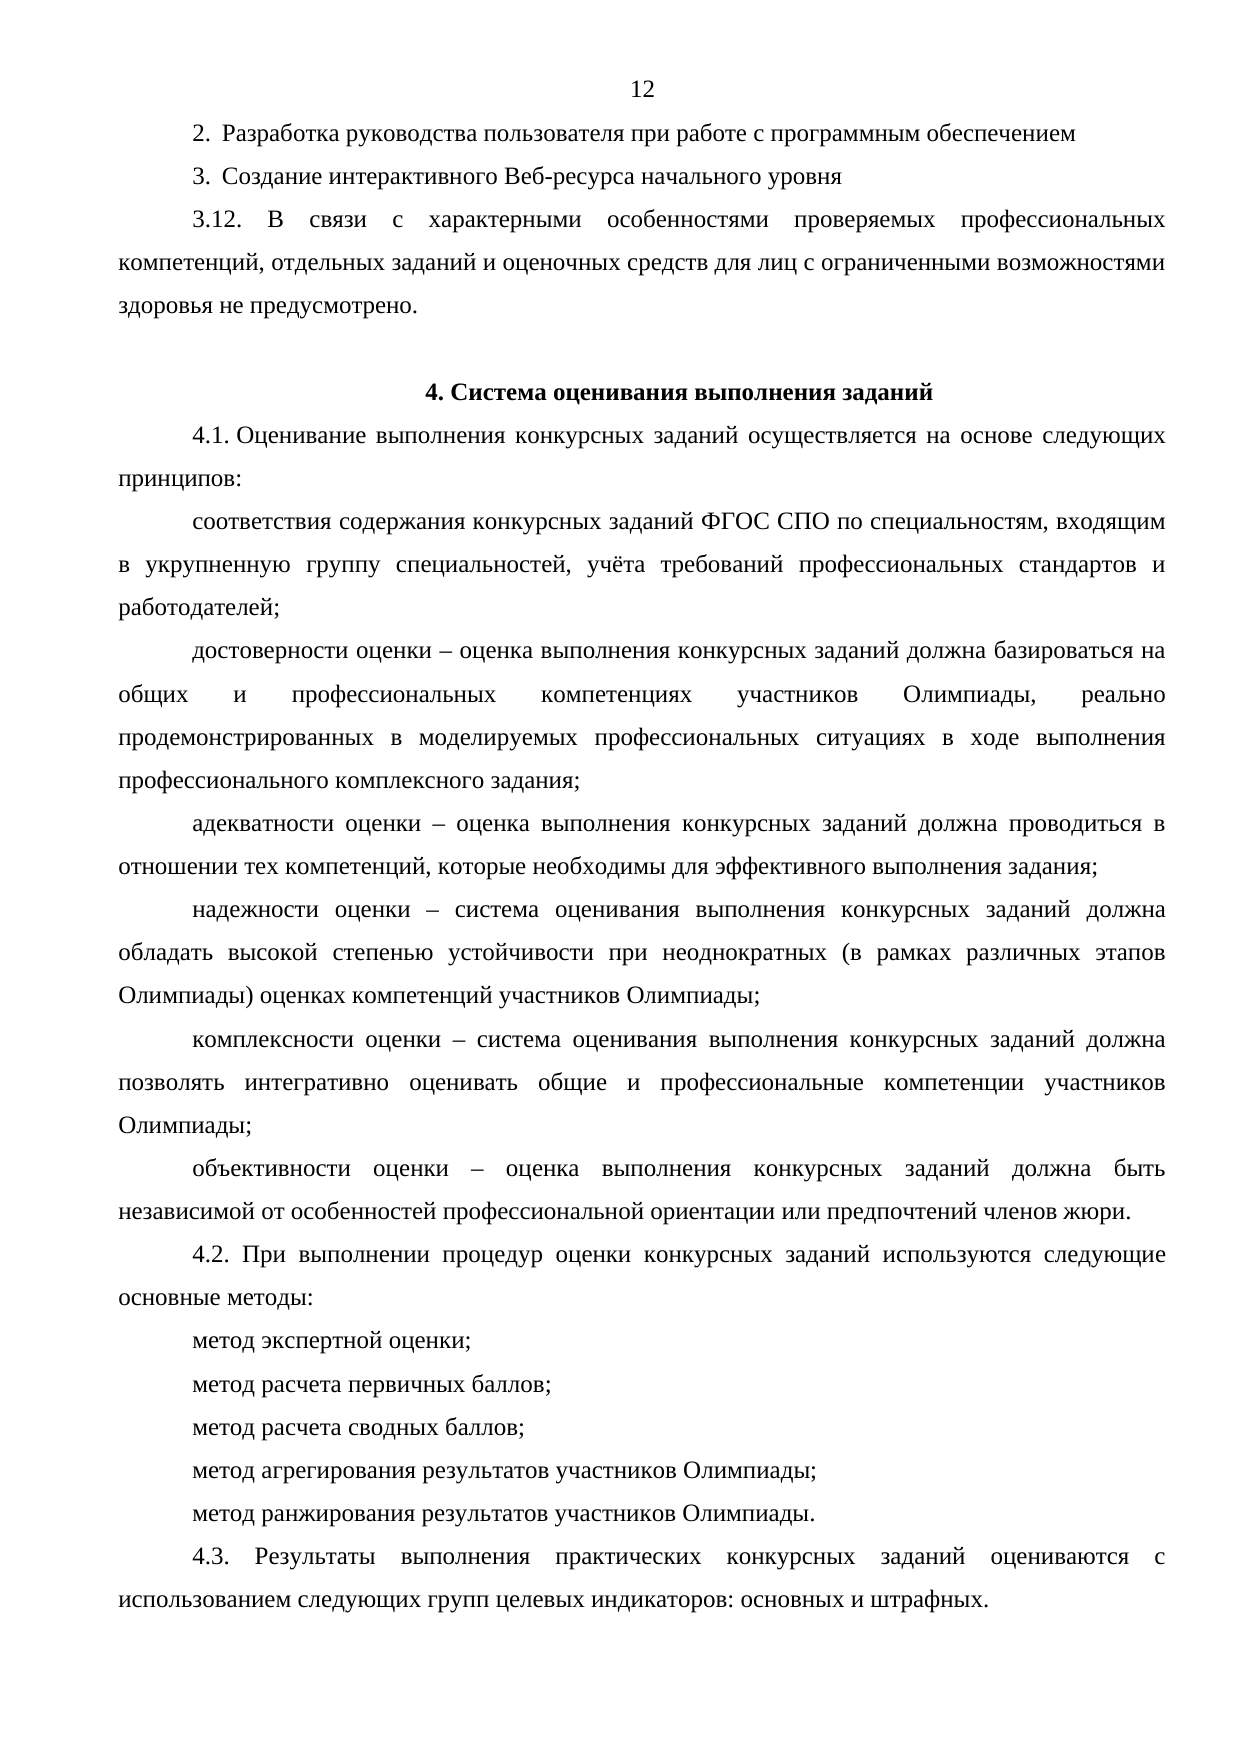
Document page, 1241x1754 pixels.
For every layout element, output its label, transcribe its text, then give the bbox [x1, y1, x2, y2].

text соответствия содержания конкурсных заданий ФГОС СПО по специальностям, входящим в укрупненную группу специальностей, учёта требований профессиональных стандартов и работодателей; [118, 506, 1167, 621]
text метод экспертной оценки; [118, 1326, 1167, 1354]
text достоверности оценки – оценка выполнения конкурсных заданий должна базироваться на общих и профессиональных компетенциях участников Олимпиады, реально продемонстрированных в моделируемых профессиональных ситуациях в ходе выполнения профессионального комплексного задания; [118, 636, 1167, 794]
text надежности оценки – система оценивания выполнения конкурсных заданий должна обладать высокой степенью устойчивости при неоднократных (в рамках различных этапов Олимпиады) оценках компетенций участников Олимпиады; [118, 894, 1167, 1009]
text 4.2. При выполнении процедур оценки конкурсных заданий используются следующие основные методы: [118, 1239, 1167, 1311]
list 3.12. В связи с характерными особенностями проверяемых профессиональных компетенций, отдельных заданий и оценочных средств для лиц с ограниченными возможностями здоровья не предусмотрено. [118, 204, 1167, 319]
text метод ранжирования результатов участников Олимпиады. [118, 1498, 1167, 1527]
text адекватности оценки – оценка выполнения конкурсных заданий должна проводиться в отношении тех компетенций, которые необходимы для эффективного выполнения задания; [118, 808, 1167, 880]
text метод расчета первичных баллов; [118, 1369, 1167, 1397]
text метод расчета сводных баллов; [118, 1412, 1167, 1441]
text 4.3. Результаты выполнения практических конкурсных заданий оцениваются с использованием следующих групп целевых индикаторов: основных и штрафных. [118, 1541, 1167, 1613]
text 4. Система оценивания выполнения заданий [118, 377, 1167, 406]
text комплексности оценки – система оценивания выполнения конкурсных заданий должна позволять интегративно оценивать общие и профессиональные компетенции участников Олимпиады; [118, 1024, 1167, 1139]
text метод агрегирования результатов участников Олимпиады; [118, 1455, 1167, 1484]
list Разработка руководства пользователя при работе с программным обеспечением [192, 118, 1167, 147]
text 4.1. Оценивание выполнения конкурсных заданий осуществляется на основе следующих принципов: [118, 420, 1167, 492]
text объективности оценки – оценка выполнения конкурсных заданий должна быть независимой от особенностей профессиональной ориентации или предпочтений членов жюри. [118, 1153, 1167, 1225]
list Создание интерактивного Веб-ресурса начального уровня [192, 161, 1167, 190]
